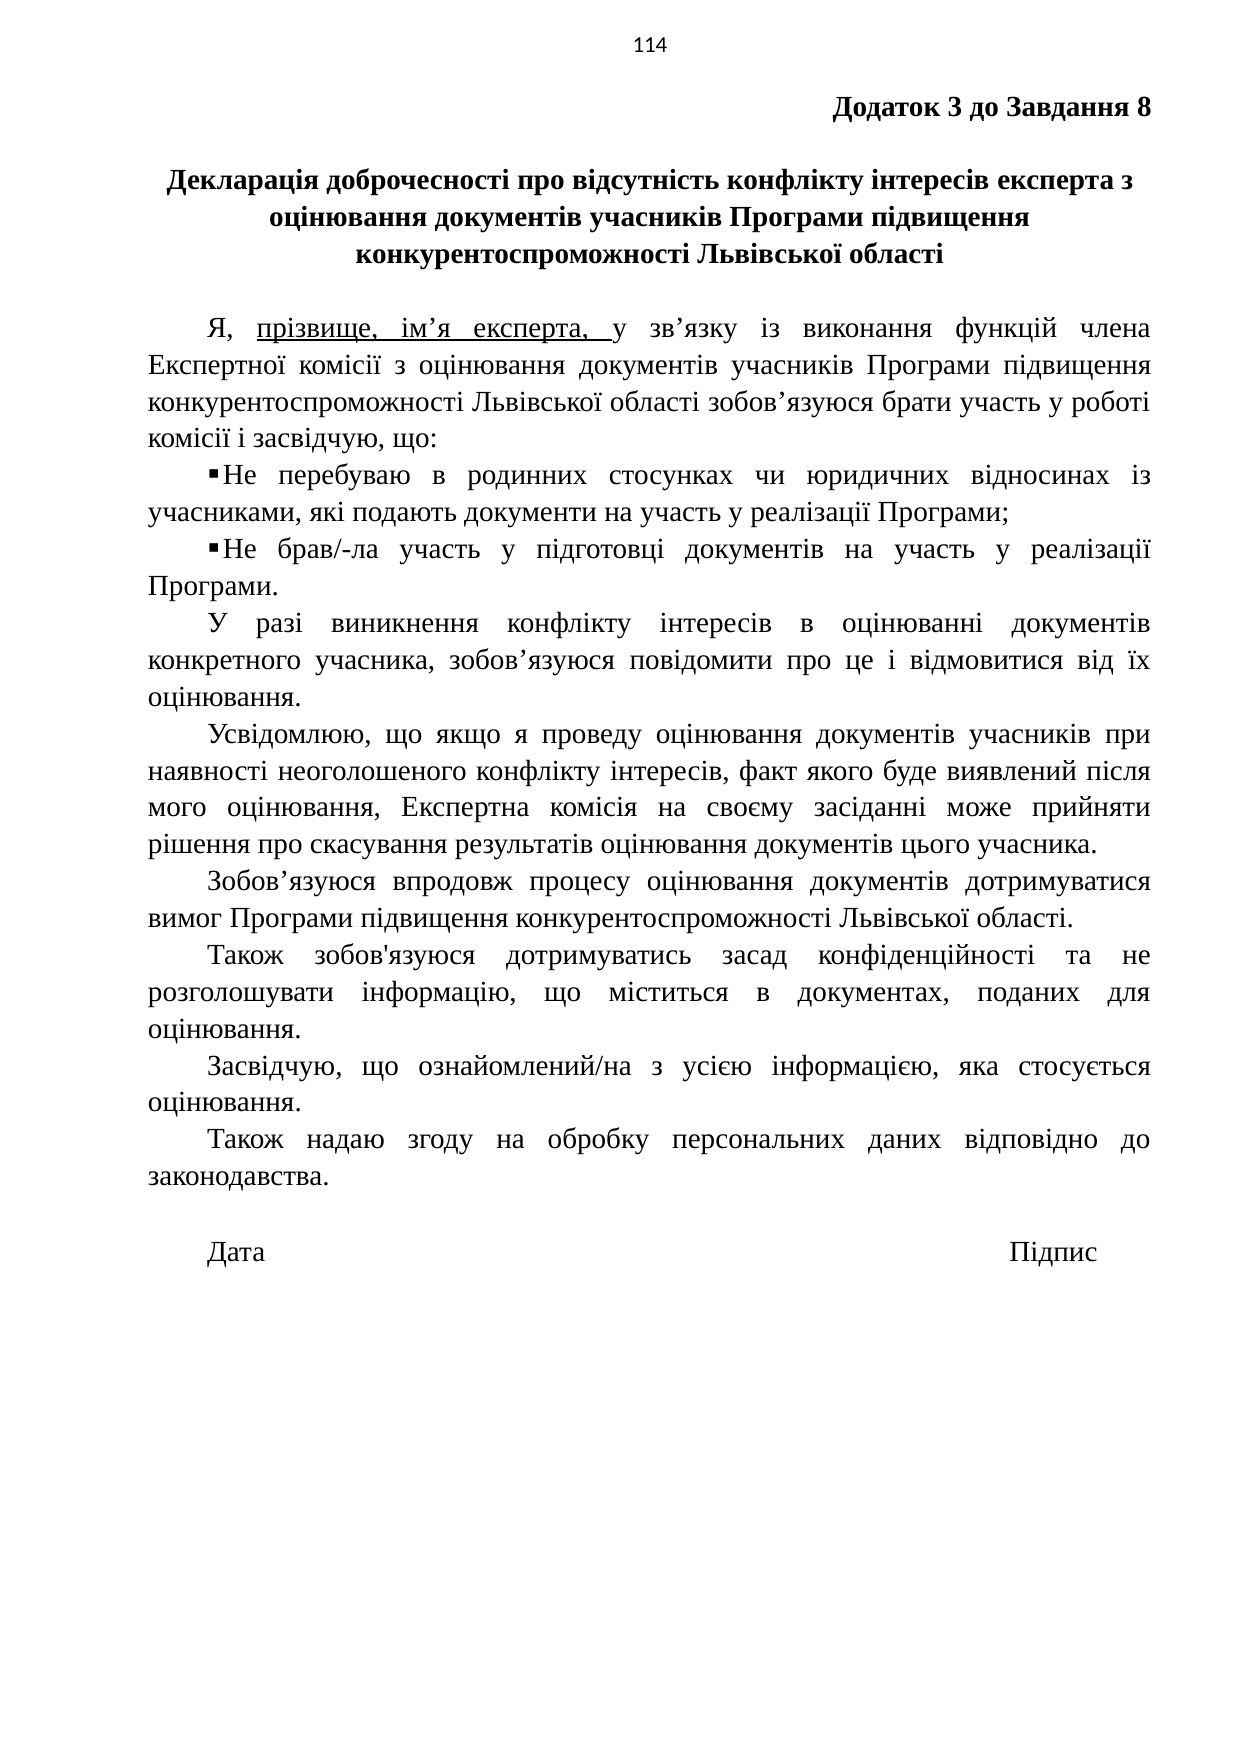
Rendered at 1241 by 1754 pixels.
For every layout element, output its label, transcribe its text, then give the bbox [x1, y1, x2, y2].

text Дата Підпис [148, 1234, 1152, 1267]
text Зобов’язуюся впродовж процесу оцінювання документів дотримуватися вимог Програми підвищення конкурентоспроможності Львівської області. [148, 863, 1152, 934]
list Декларація доброчесності про відсутність конфлікту інтересів експерта з оцінювання документів учасників Програми підвищення конкурентоспроможності Львівської області [148, 162, 1152, 270]
text Також надаю згоду на обробку персональних даних відповідно до законодавства. [148, 1121, 1152, 1192]
list Я, прізвище, ім’я експерта, у зв’язку із виконання функцій члена Експертної комісії з оцінювання документів учасників Програми підвищення конкурентоспроможності Львівської області зобов’язуюся брати участь у роботі комісії і засвідчую, що: [148, 310, 1152, 454]
text У разі виникнення конфлікту інтересів в оцінюванні документів конкретного учасника, зобов’язуюся повідомити про це і відмовитися від їх оцінювання. [148, 605, 1152, 712]
text Усвідомлюю, що якщо я проведу оцінювання документів учасників при наявності неоголошеного конфлікту інтересів, факт якого буде виявлений після мого оцінювання, Експертна комісія на своєму засіданні може прийняти рішення про скасування результатів оцінювання документів цього учасника. [148, 716, 1152, 860]
text Додаток 3 до Завдання 8 [148, 89, 1152, 122]
text Також зобов'язуюся дотримуватись засад конфіденційності та не розголошувати інформацію, що міститься в документах, поданих для оцінювання. [148, 937, 1152, 1044]
list Не перебуваю в родинних стосунках чи юридичних відносинах із учасниками, які подають документи на участь у реалізації Програми; [148, 457, 1152, 528]
list Не брав/-ла участь у підготовці документів на участь у реалізації Програми. [148, 531, 1152, 602]
text Засвідчую, що ознайомлений/на з усією інформацією, яка стосується оцінювання. [148, 1048, 1152, 1118]
